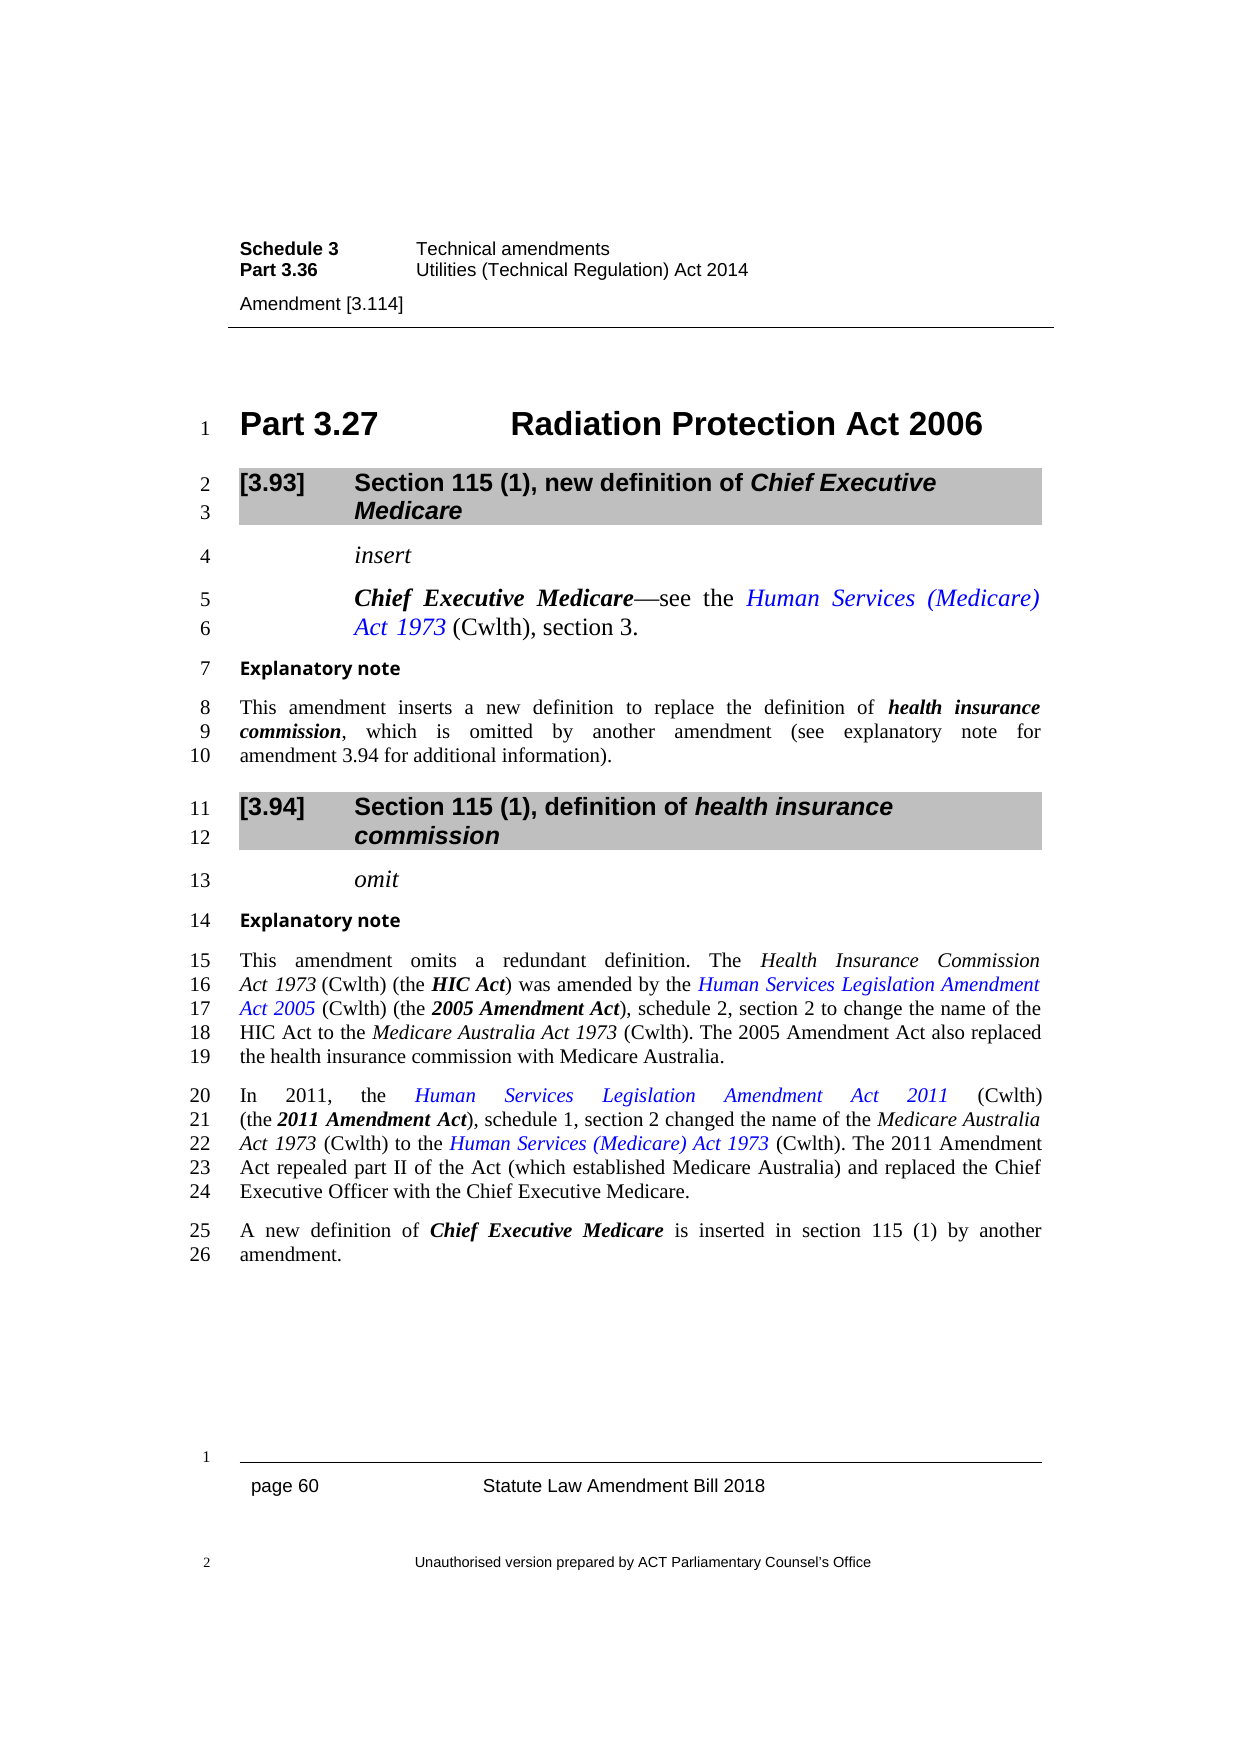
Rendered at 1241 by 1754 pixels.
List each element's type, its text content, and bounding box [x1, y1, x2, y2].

text This amendment inserts a new definition to replace the definition of health insurance commission, which is omitted by another amendment (see explanatory note for amendment 3.94 for additional information). [239, 695, 1042, 767]
text [3.93] Section 115 (1), new definition of Chief Executive Medicare [239, 468, 1042, 525]
text omit [354, 864, 1042, 893]
subtitle Explanatory note [239, 655, 1042, 681]
text [3.94] Section 115 (1), definition of health insurance commission [239, 792, 1042, 850]
text Chief Executive Medicare—see the Human Services (Medicare) Act 1973 (Cwlth), section 3. [354, 583, 1042, 641]
subtitle Explanatory note [239, 908, 1042, 933]
text A new definition of Chief Executive Medicare is inserted in section 115 (1) by another amendment. [239, 1218, 1042, 1266]
text insert [354, 540, 1042, 568]
text In 2011, the Human Services Legislation Amendment Act 2011 (Cwlth) (the 2011 Amendment Act), schedule 1, section 2 changed the name of the Medicare Australia Act 1973 (Cwlth) to the Human Services (Medicare) Act 1973 (Cwlth). The 2011 Amendment Act repealed part II of the Act (which established Medicare Australia) and replaced the Chief Executive Officer with the Chief Executive Medicare. [239, 1083, 1042, 1203]
text Part 3.27 Radiation Protection Act 2006 [239, 404, 1042, 443]
text This amendment omits a redundant definition. The Health Insurance Commission Act 1973 (Cwlth) (the HIC Act) was amended by the Human Services Legislation Amendment Act 2005 (Cwlth) (the 2005 Amendment Act), schedule 2, section 2 to change the name of the HIC Act to the Medicare Australia Act 1973 (Cwlth). The 2005 Amendment Act also replaced the health insurance commission with Medicare Australia. [239, 948, 1042, 1068]
